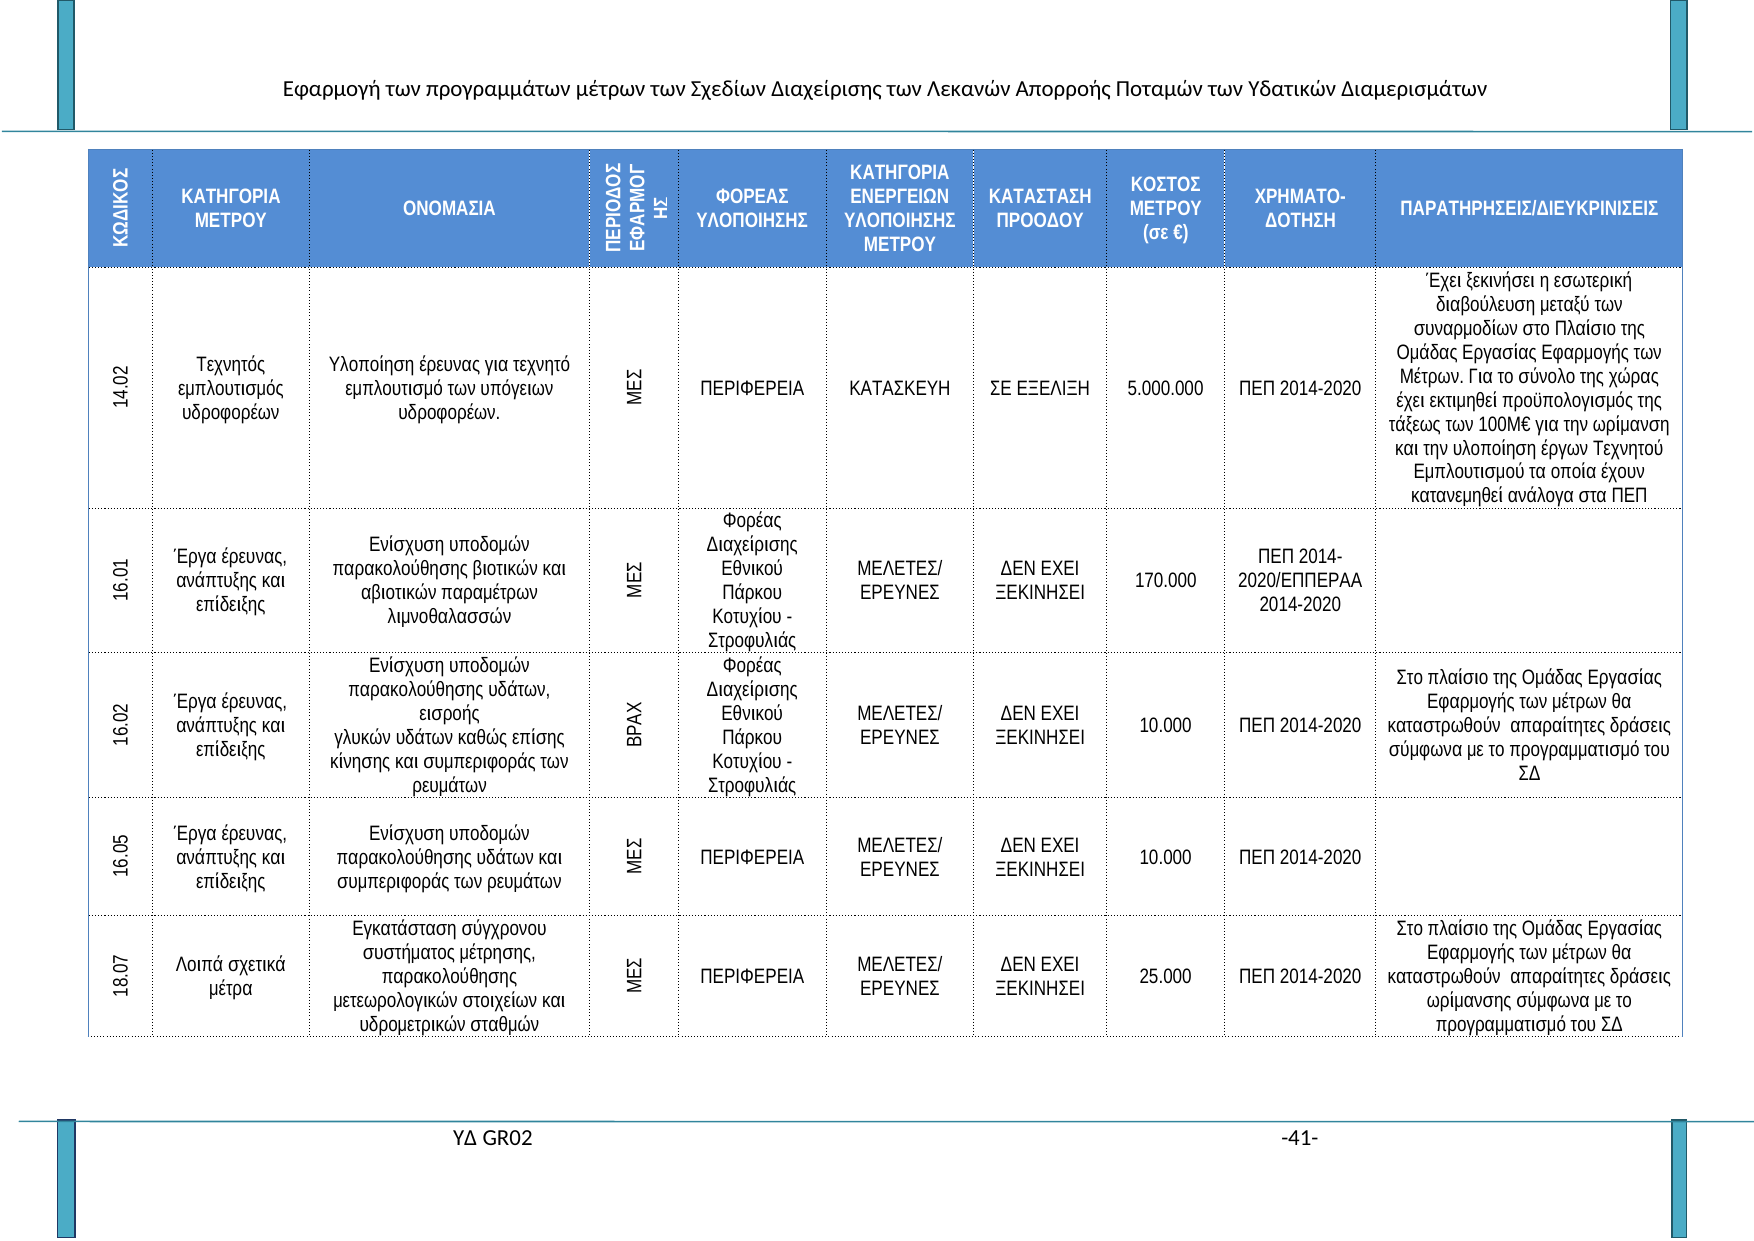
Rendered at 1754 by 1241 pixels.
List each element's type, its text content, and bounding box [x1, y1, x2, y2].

table_cell Έργα έρευνας, ανάπτυξης και επίδειξης [152, 797, 309, 915]
table_cell ΠΕΠ 2014-2020 [1225, 915, 1376, 1036]
table_cell [1376, 508, 1682, 652]
table_cell Φορέας Διαχείρισης Εθνικού Πάρκου Κοτυχίου - Στροφυλιάς [678, 508, 826, 652]
table_header ΚΑΤΗΓΟΡΙΑ ΜΕΤΡΟΥ [152, 150, 309, 267]
table_cell ΠΕΠ 2014-2020 [1225, 267, 1376, 507]
table_cell [1376, 797, 1682, 915]
table_header ΚΑΤΗΓΟΡΙΑ ΕΝΕΡΓΕΙΩΝ ΥΛΟΠΟΙΗΣΗΣ ΜΕΤΡΟΥ [826, 150, 973, 267]
table_cell 14.02 [89, 267, 152, 507]
table_cell ΠΕΡΙΦΕΡΕΙΑ [678, 267, 826, 507]
table_cell ΠΕΡΙΦΕΡΕΙΑ [678, 915, 826, 1036]
table_cell 16.01 [89, 508, 152, 652]
table_cell 25.000 [1106, 915, 1224, 1036]
table_cell ΠΕΠ 2014-2020/ΕΠΠΕΡΑΑ 2014-2020 [1225, 508, 1376, 652]
table_cell Έργα έρευνας, ανάπτυξης και επίδειξης [152, 508, 309, 652]
table_cell ΠΕΡΙΦΕΡΕΙΑ [678, 797, 826, 915]
table_cell Εγκατάσταση σύγχρονου συστήματος μέτρησης, παρακολούθησης μετεωρολογικών στοιχείων και υδρομετρικών σταθμών [309, 915, 589, 1036]
table_cell Φορέας Διαχείρισης Εθνικού Πάρκου Κοτυχίου ‐ Στροφυλιάς [678, 652, 826, 797]
table_cell 16.05 [89, 797, 152, 915]
table_header ΟΝΟΜΑΣΙΑ [309, 150, 589, 267]
table_cell ΠΕΠ 2014-2020 [1225, 797, 1376, 915]
table_cell ΔΕΝ ΕΧΕΙ ΞΕΚΙΝΗΣΕΙ [974, 797, 1106, 915]
table_cell ΔΕΝ ΕΧΕΙ ΞΕΚΙΝΗΣΕΙ [974, 652, 1106, 797]
table_cell Τεχνητός εμπλουτισμός υδροφορέων [152, 267, 309, 507]
table_cell ΒΡΑΧ [590, 652, 678, 797]
table_cell ΔΕΝ ΕΧΕΙ ΞΕΚΙΝΗΣΕΙ [974, 915, 1106, 1036]
table_cell ΜΕΣ [590, 508, 678, 652]
table_cell Ενίσχυση υποδομών παρακολούθησης υδάτων, εισροής γλυκών υδάτων καθώς επίσης κίνησης και συμπεριφοράς των ρευμάτων [309, 652, 589, 797]
table_cell ΜΕΛΕΤΕΣ/ ΕΡΕΥΝΕΣ [826, 652, 973, 797]
table_header ΠΑΡΑΤΗΡΗΣΕΙΣ/ΔΙΕΥΚΡΙΝΙΣΕΙΣ [1376, 150, 1682, 267]
table_cell Ενίσχυση υποδομών παρακολούθησης βιοτικών και αβιοτικών παραμέτρων λιμνοθαλασσών [309, 508, 589, 652]
table_cell ΠΕΠ 2014-2020 [1225, 652, 1376, 797]
table_cell 16.02 [89, 652, 152, 797]
table_cell ΜΕΣ [590, 267, 678, 507]
table_cell Έργα έρευνας, ανάπτυξης και επίδειξης [152, 652, 309, 797]
table_cell 170.000 [1106, 508, 1224, 652]
table_header ΧΡΗΜΑΤΟ-ΔΟΤΗΣΗ [1225, 150, 1376, 267]
table_cell ΚΑΤΑΣΚΕΥΗ [826, 267, 973, 507]
table_cell Λοιπά σχετικά μέτρα [152, 915, 309, 1036]
table_cell Στο πλαίσιο της Ομάδας Εργασίας Εφαρμογής των μέτρων θα καταστρωθούν απαραίτητες δράσεις σύμφωνα με το προγραμματισμό του ΣΔ [1376, 652, 1682, 797]
table_cell 10.000 [1106, 797, 1224, 915]
table_cell ΜΕΛΕΤΕΣ/ ΕΡΕΥΝΕΣ [826, 797, 973, 915]
table_cell Στο πλαίσιο της Ομάδας Εργασίας Εφαρμογής των μέτρων θα καταστρωθούν απαραίτητες δράσεις ωρίμανσης σύμφωνα με το προγραμματισμό του ΣΔ [1376, 915, 1682, 1036]
table_cell 5.000.000 [1106, 267, 1224, 507]
table_cell ΜΕΣ [590, 797, 678, 915]
table_cell Υλοποίηση έρευνας για τεχνητό εμπλουτισμό των υπόγειων υδροφορέων. [309, 267, 589, 507]
table_cell ΜΕΣ [590, 915, 678, 1036]
table_header ΦΟΡΕΑΣ ΥΛΟΠΟΙΗΣΗΣ [678, 150, 826, 267]
table_cell Ενίσχυση υποδομών παρακολούθησης υδάτων και συμπεριφοράς των ρευμάτων [309, 797, 589, 915]
table_cell ΜΕΛΕΤΕΣ/ ΕΡΕΥΝΕΣ [826, 915, 973, 1036]
table_header ΚΩΔΙΚΟΣ [89, 150, 152, 267]
table_cell ΔΕΝ ΕΧΕΙ ΞΕΚΙΝΗΣΕΙ [974, 508, 1106, 652]
table_header ΠΕΡΙΟΔΟΣ ΕΦΑΡΜΟΓΗΣ [590, 150, 678, 267]
table_cell ΣΕ ΕΞΕΛΙΞΗ [974, 267, 1106, 507]
table_cell 10.000 [1106, 652, 1224, 797]
table_header ΚΑΤΑΣΤΑΣΗ ΠΡΟΟΔΟΥ [974, 150, 1106, 267]
table_cell 18.07 [89, 915, 152, 1036]
table_header ΚΟΣΤΟΣ ΜΕΤΡΟΥ (σε €) [1106, 150, 1224, 267]
table_cell ΜΕΛΕΤΕΣ/ ΕΡΕΥΝΕΣ [826, 508, 973, 652]
